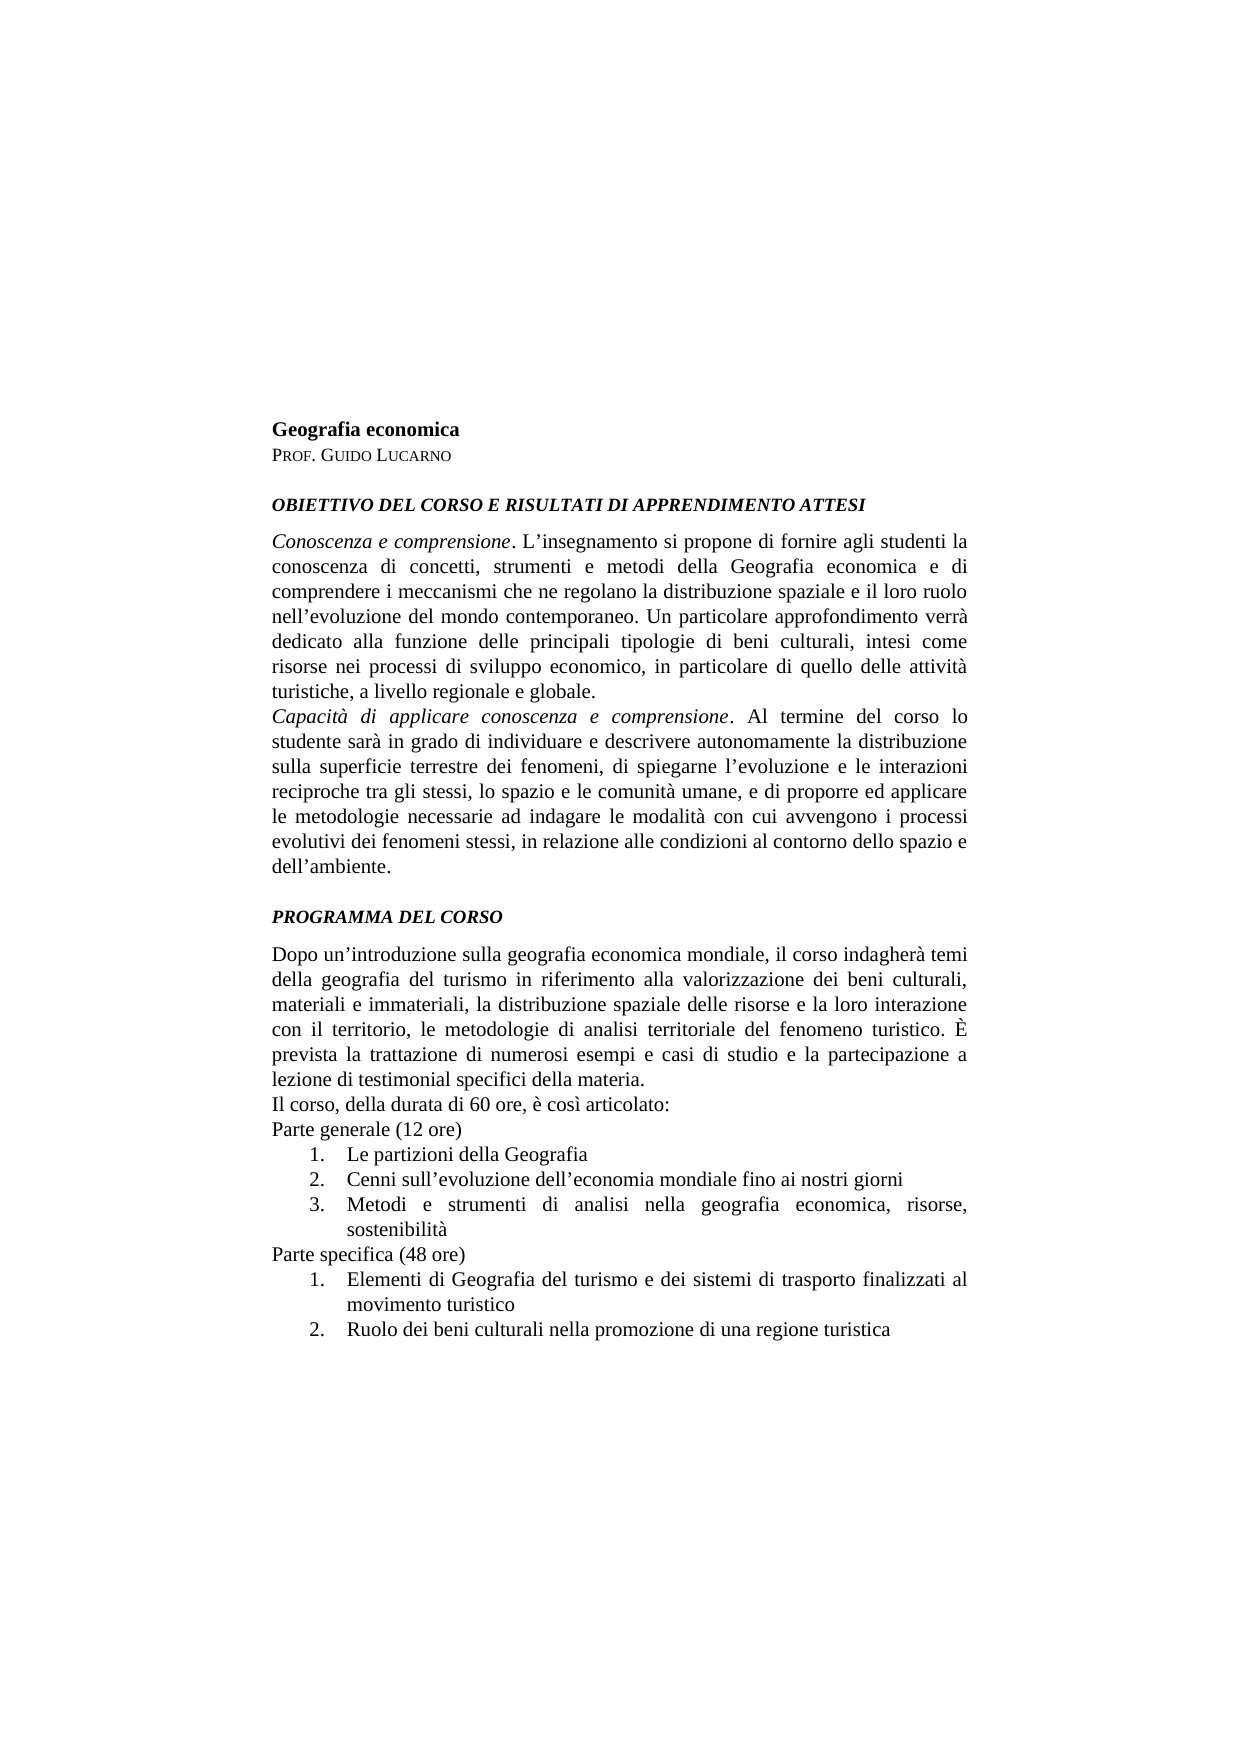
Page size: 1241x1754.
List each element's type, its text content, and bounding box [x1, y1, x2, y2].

text OBIETTIVO DEL CORSO E RISULTATI DI APPRENDIMENTO ATTESI [272, 491, 968, 516]
subtitle Prof. Guido Lucarno [272, 441, 968, 466]
text Parte specifica (48 ore) [272, 1241, 968, 1266]
text Capacità di applicare conoscenza e comprensione. Al termine del corso lo studente sarà in grado di individuare e descrivere autonomamente la distribuzione sulla superficie terrestre dei fenomeni, di spiegarne l’evoluzione e le interazioni reciproche tra gli stessi, lo spazio e le comunità umane, e di proporre ed applicare le metodologie necessarie ad indagare le modalità con cui avvengono i processi evolutivi dei fenomeni stessi, in relazione alle condizioni al contorno dello spazio e dell’ambiente. [272, 704, 968, 879]
text PROGRAMMA DEL CORSO [272, 904, 968, 929]
text Il corso, della durata di 60 ore, è così articolato: [272, 1091, 968, 1116]
list Cenni sull’evoluzione dell’economia mondiale fino ai nostri giorni [309, 1166, 968, 1191]
list Metodi e strumenti di analisi nella geografia economica, risorse, sostenibilità [309, 1191, 968, 1241]
text Conoscenza e comprensione. L’insegnamento si propone di fornire agli studenti la conoscenza di concetti, strumenti e metodi della Geografia economica e di comprendere i meccanismi che ne regolano la distribuzione spaziale e il loro ruolo nell’evoluzione del mondo contemporaneo. Un particolare approfondimento verrà dedicato alla funzione delle principali tipologie di beni culturali, intesi come risorse nei processi di sviluppo economico, in particolare di quello delle attività turistiche, a livello regionale e globale. [272, 529, 968, 704]
subtitle Geografia economica [272, 416, 968, 441]
list Elementi di Geografia del turismo e dei sistemi di trasporto finalizzati al movimento turistico [309, 1266, 968, 1316]
list Ruolo dei beni culturali nella promozione di una regione turistica [309, 1316, 968, 1341]
list Le partizioni della Geografia [309, 1141, 968, 1166]
text Dopo un’introduzione sulla geografia economica mondiale, il corso indagherà temi della geografia del turismo in riferimento alla valorizzazione dei beni culturali, materiali e immateriali, la distribuzione spaziale delle risorse e la loro interazione con il territorio, le metodologie di analisi territoriale del fenomeno turistico. È prevista la trattazione di numerosi esempi e casi di studio e la partecipazione a lezione di testimonial specifici della materia. [272, 941, 968, 1091]
text Parte generale (12 ore) [272, 1116, 968, 1141]
